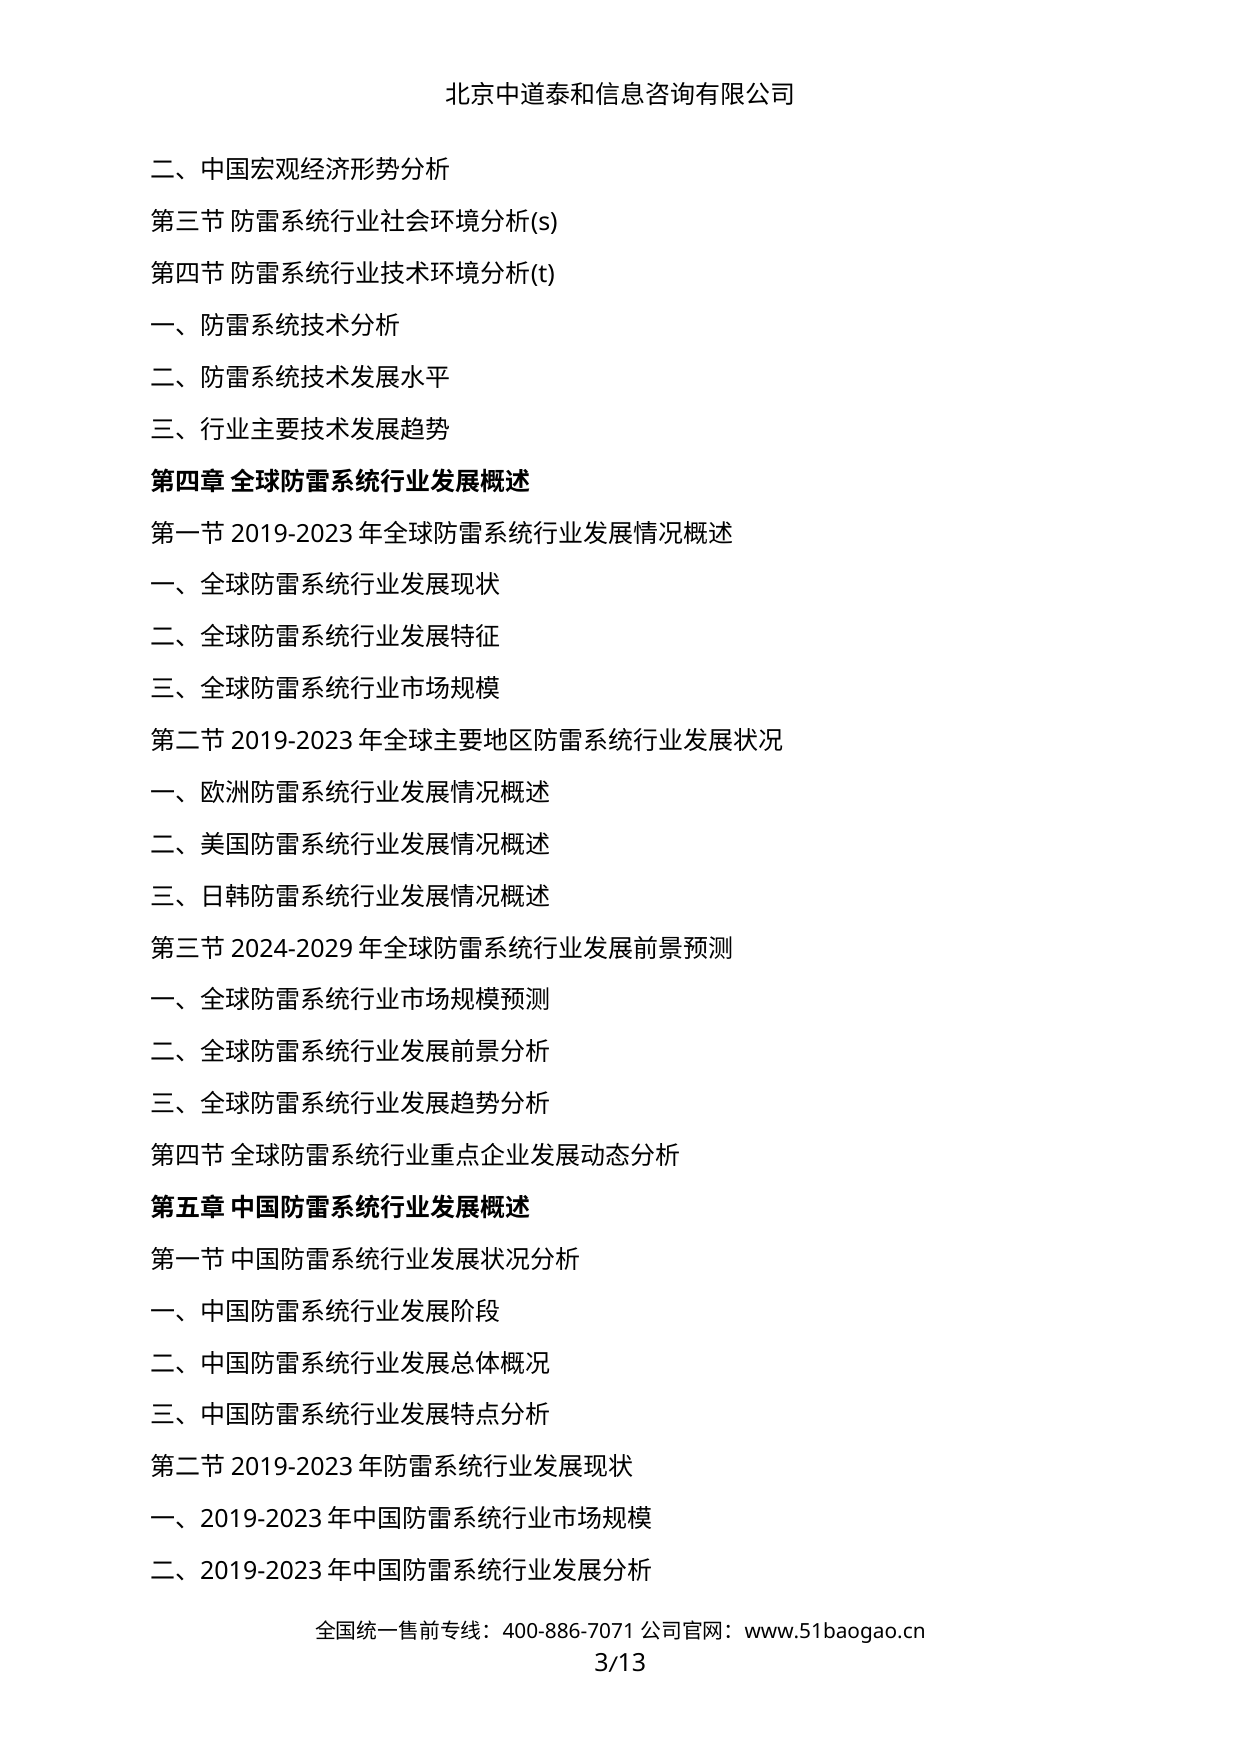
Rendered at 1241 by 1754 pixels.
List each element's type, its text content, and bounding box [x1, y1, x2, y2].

text 第四节 全球防雷系统行业重点企业发展动态分析 [150, 1136, 1090, 1172]
text 第二节 2019-2023年防雷系统行业发展现状 [150, 1447, 1090, 1483]
text 二、防雷系统技术发展水平 [150, 357, 1090, 394]
text 第一节 中国防雷系统行业发展状况分析 [150, 1239, 1090, 1276]
text 第三节 2024-2029年全球防雷系统行业发展前景预测 [150, 928, 1090, 964]
text 第四节 防雷系统行业技术环境分析(t) [150, 254, 1090, 290]
text 三、全球防雷系统行业市场规模 [150, 669, 1090, 705]
text 二、全球防雷系统行业发展前景分析 [150, 1032, 1090, 1068]
text 三、全球防雷系统行业发展趋势分析 [150, 1084, 1090, 1120]
text 三、中国防雷系统行业发展特点分析 [150, 1395, 1090, 1431]
text 第三节 防雷系统行业社会环境分析(s) [150, 202, 1090, 238]
text 一、2019-2023年中国防雷系统行业市场规模 [150, 1499, 1090, 1535]
text 一、中国防雷系统行业发展阶段 [150, 1291, 1090, 1327]
text 第四章 全球防雷系统行业发展概述 [150, 461, 1090, 497]
text 第一节 2019-2023年全球防雷系统行业发展情况概述 [150, 513, 1090, 549]
text 一、欧洲防雷系统行业发展情况概述 [150, 772, 1090, 809]
text 三、行业主要技术发展趋势 [150, 409, 1090, 446]
text 二、中国防雷系统行业发展总体概况 [150, 1343, 1090, 1379]
text 三、日韩防雷系统行业发展情况概述 [150, 876, 1090, 912]
text 第五章 中国防雷系统行业发展概述 [150, 1187, 1090, 1224]
text 一、全球防雷系统行业市场规模预测 [150, 980, 1090, 1016]
text 二、全球防雷系统行业发展特征 [150, 617, 1090, 653]
text 一、防雷系统技术分析 [150, 306, 1090, 342]
text 二、中国宏观经济形势分析 [150, 150, 1090, 186]
text 二、美国防雷系统行业发展情况概述 [150, 824, 1090, 861]
text 二、2019-2023年中国防雷系统行业发展分析 [150, 1551, 1090, 1587]
text 第二节 2019-2023年全球主要地区防雷系统行业发展状况 [150, 721, 1090, 757]
text 一、全球防雷系统行业发展现状 [150, 565, 1090, 601]
